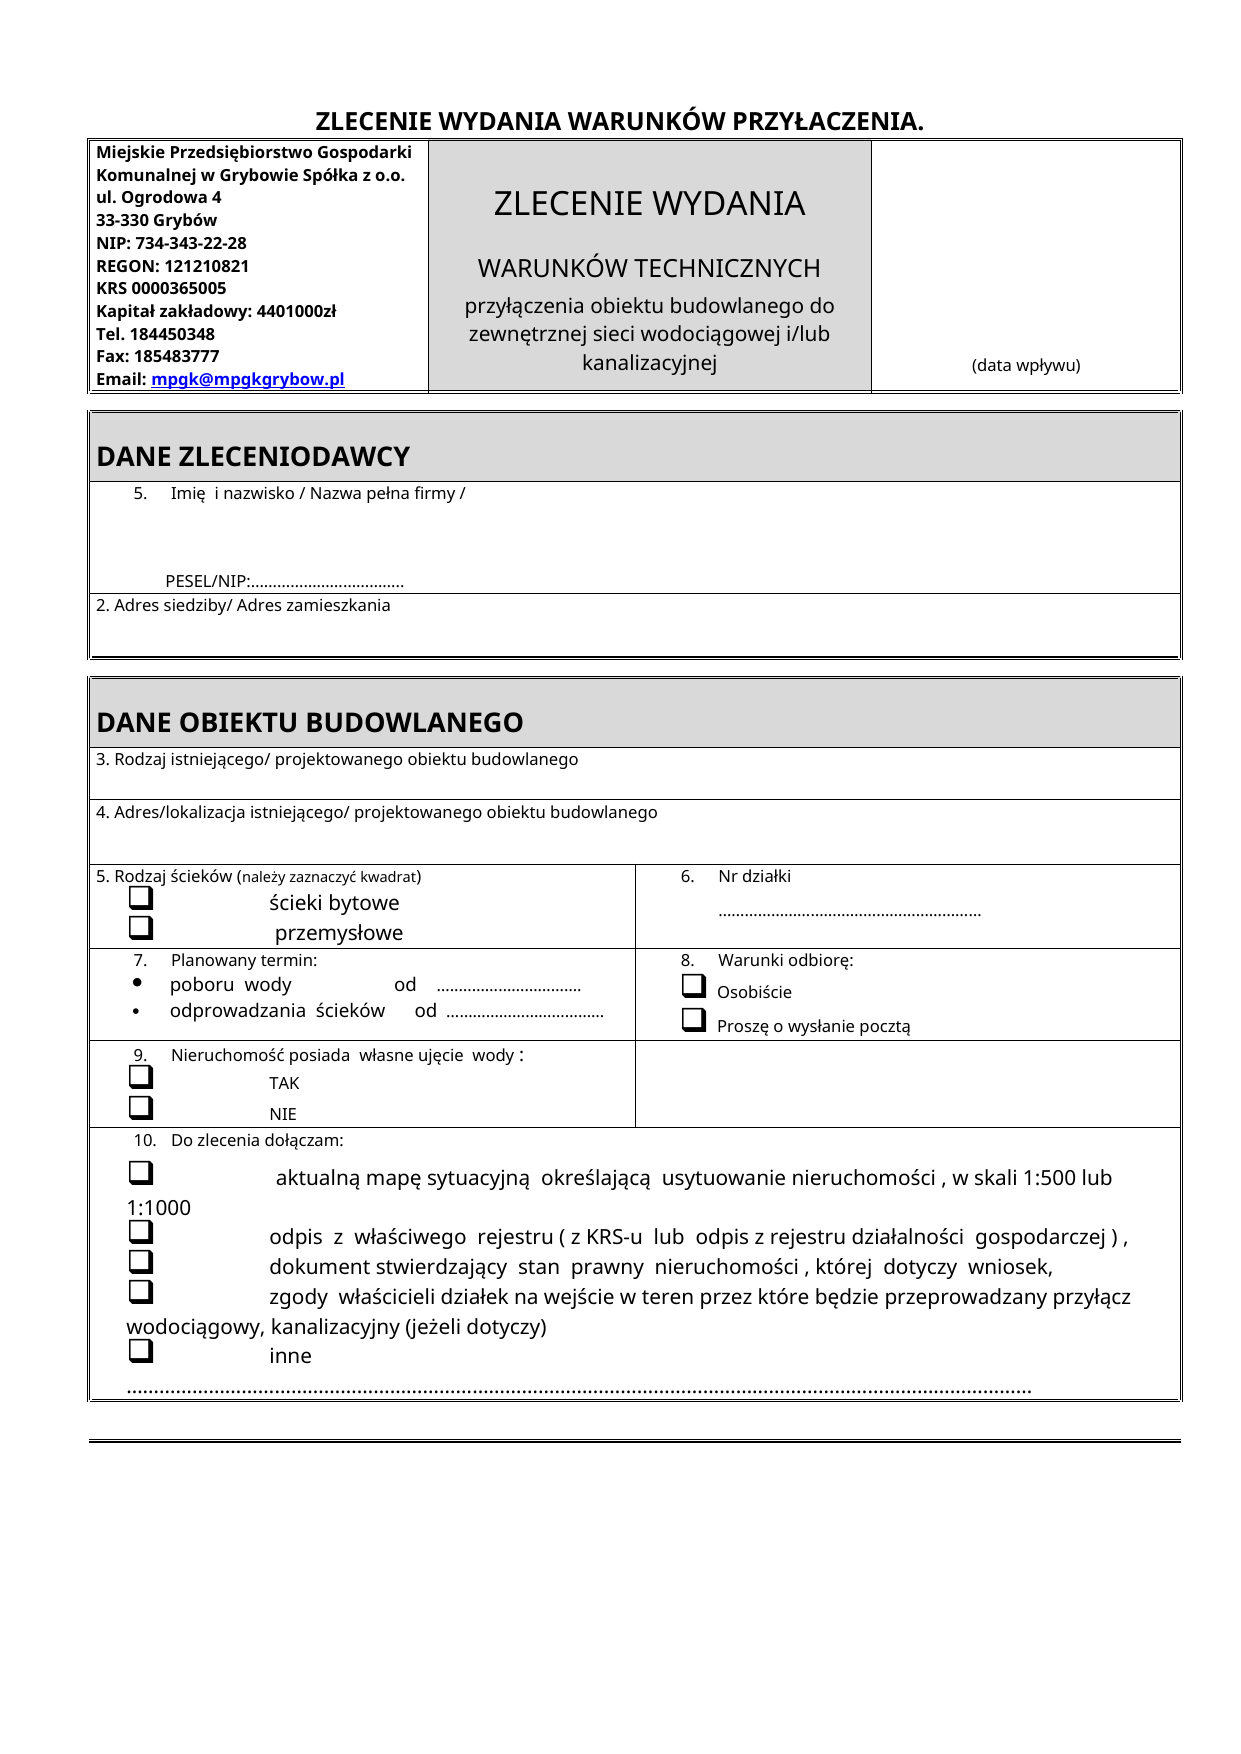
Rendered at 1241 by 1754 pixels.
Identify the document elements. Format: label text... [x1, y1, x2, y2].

table_cell Imię i nazwisko / Nazwa pełna firmy / PESEL/NIP:…………………………….. [90, 482, 1180, 593]
table_cell 3. Rodzaj istniejącego/ projektowanego obiektu budowlanego [90, 748, 1180, 799]
table_cell DANE OBIEKTU BUDOWLANEGO [89, 676, 1181, 747]
table_cell [89, 656, 1181, 676]
table_cell . [89, 1399, 1181, 1439]
table_cell Planowany termin: poboru wody od …..………………………. odprowadzania ścieków od ……………………………… [90, 949, 635, 1040]
table_header ZLECENIE WYDANIA WARUNKÓW TECHNICZNYCH przyłączenia obiektu budowlanego do zewnętrznej sieci wodociągowej i/lub kanalizacyjnej [429, 141, 871, 390]
table_cell 4. Adres/lokalizacja istniejącego/ projektowanego obiektu budowlanego [90, 800, 1180, 863]
table_cell Warunki odbiorę: Osobiście Proszę o wysłanie pocztą [636, 949, 1180, 1040]
table_cell Do zlecenia dołączam: aktualną mapę sytuacyjną określającą usytuowanie nieruchomości , w skali 1:500 lub 1:1000 odpis z właściwego rejestru ( z KRS-u lub odpis z rejestru działalności gospodarczej ) , dokument stwierdzający stan prawny nieruchomości , której dotyczy wniosek, zgody właścicieli działek na wejście w teren przez które będzie przeprowadzany przyłącz wodociągowy, kanalizacyjny (jeżeli dotyczy) inne ………………………………………………………………………………………………………………………………………………… [90, 1128, 1180, 1399]
table_cell 5. Rodzaj ścieków (należy zaznaczyć kwadrat) ścieki bytowe przemysłowe [90, 865, 635, 948]
table_header Miejskie Przedsiębiorstwo Gospodarki Komunalnej w Grybowie Spółka z o.o. ul. Ogrodowa 4 33-330 Grybów NIP: 734-343-22-28 REGON: 121210821 KRS 0000365005 Kapitał zakładowy: 4401000zł Tel. 184450348 Fax: 185483777 Email: mpgk@mpgkgrybow.pl [90, 141, 428, 390]
text ZLECENIE WYDANIA WARUNKÓW PRZYŁACZENIA. [148, 103, 1093, 137]
table_cell DANE ZLECENIODAWCY [89, 410, 1181, 481]
table_cell [89, 390, 1181, 410]
table_header (data wpływu) [872, 141, 1180, 390]
table_cell [636, 1041, 1180, 1127]
table_cell Nieruchomość posiada własne ujęcie wody : TAK NIE [90, 1041, 635, 1127]
table_cell 2. Adres siedziby/ Adres zamieszkania [90, 594, 1180, 656]
table_cell Nr działki …………………………………………………… [636, 865, 1180, 948]
